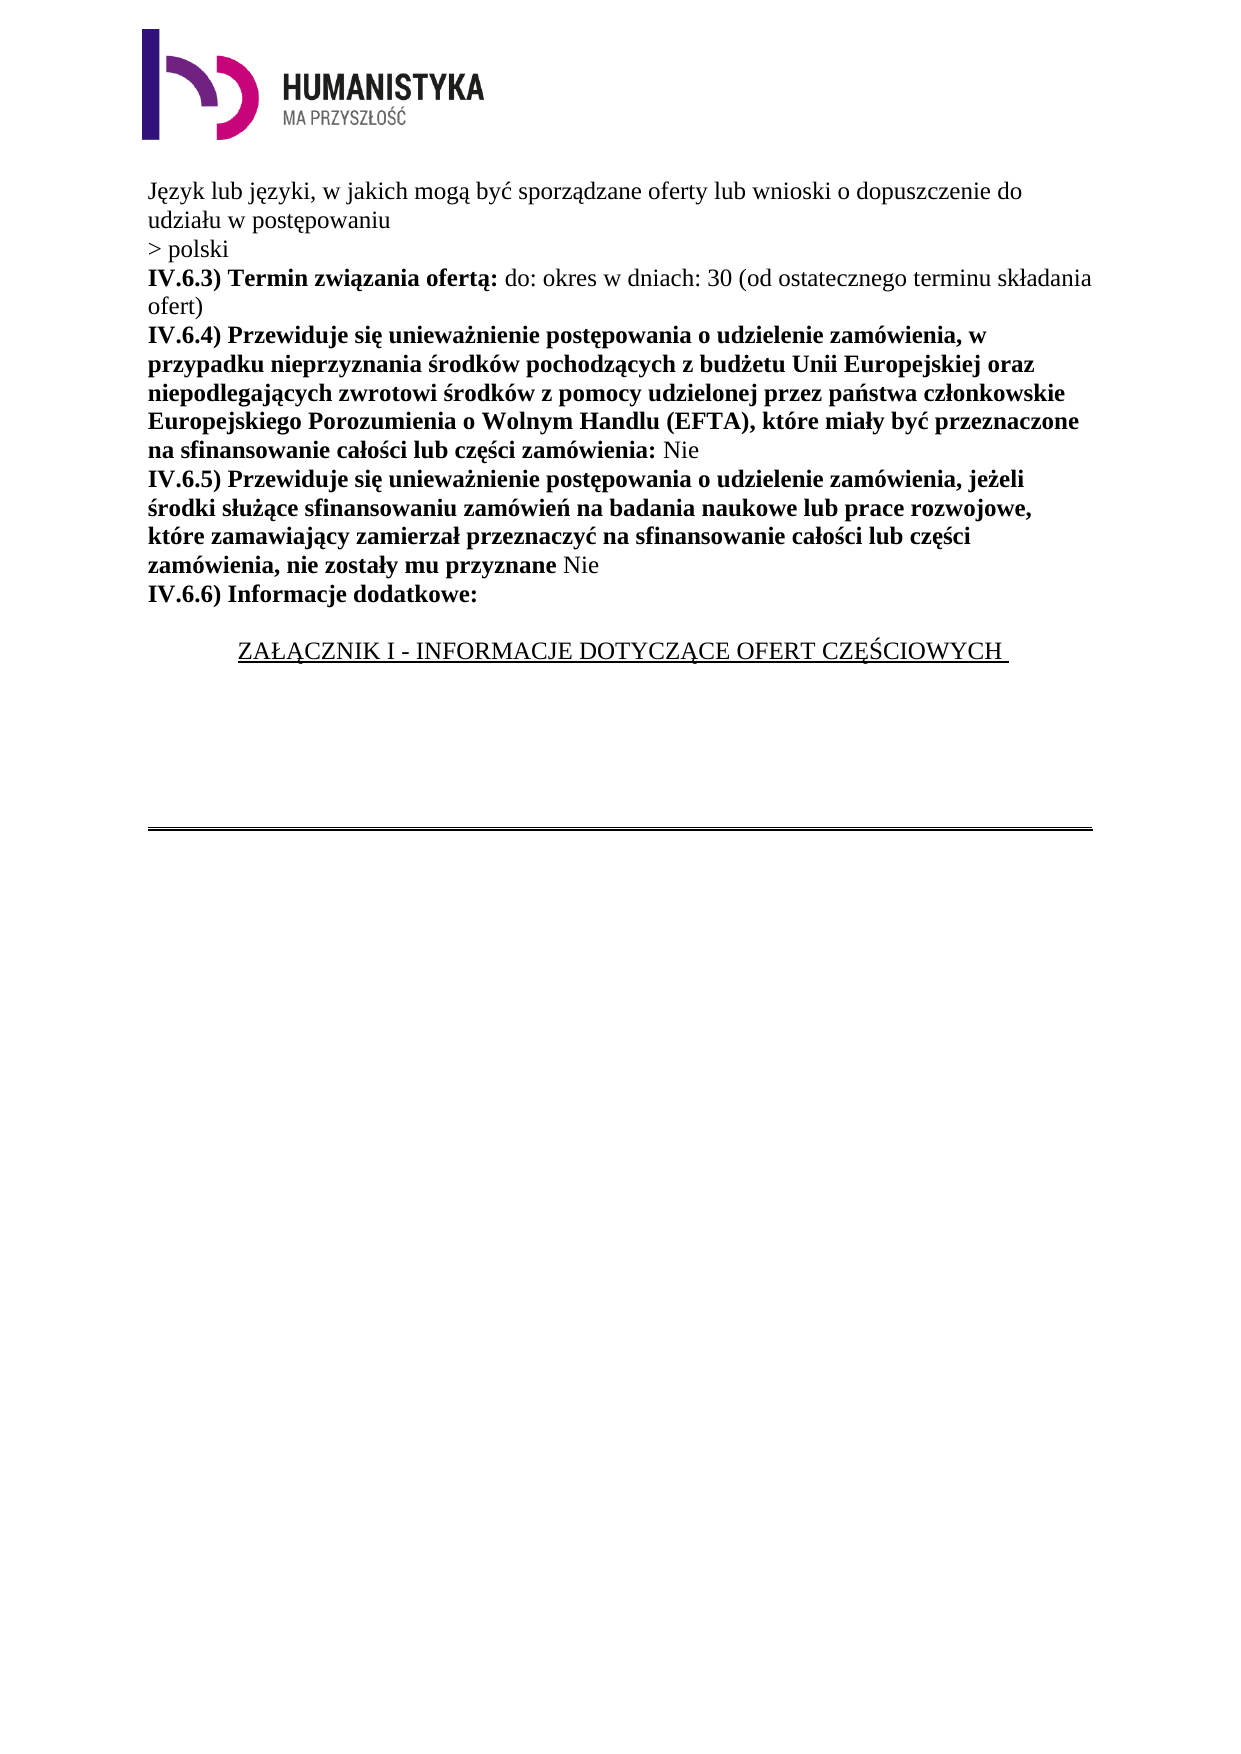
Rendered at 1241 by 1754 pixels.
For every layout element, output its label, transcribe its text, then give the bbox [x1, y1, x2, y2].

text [148, 148, 1092, 636]
picture [142, 29, 484, 140]
text ZAŁĄCZNIK I - INFORMACJE DOTYCZĄCE OFERT CZĘŚCIOWYCH [148, 636, 1092, 665]
